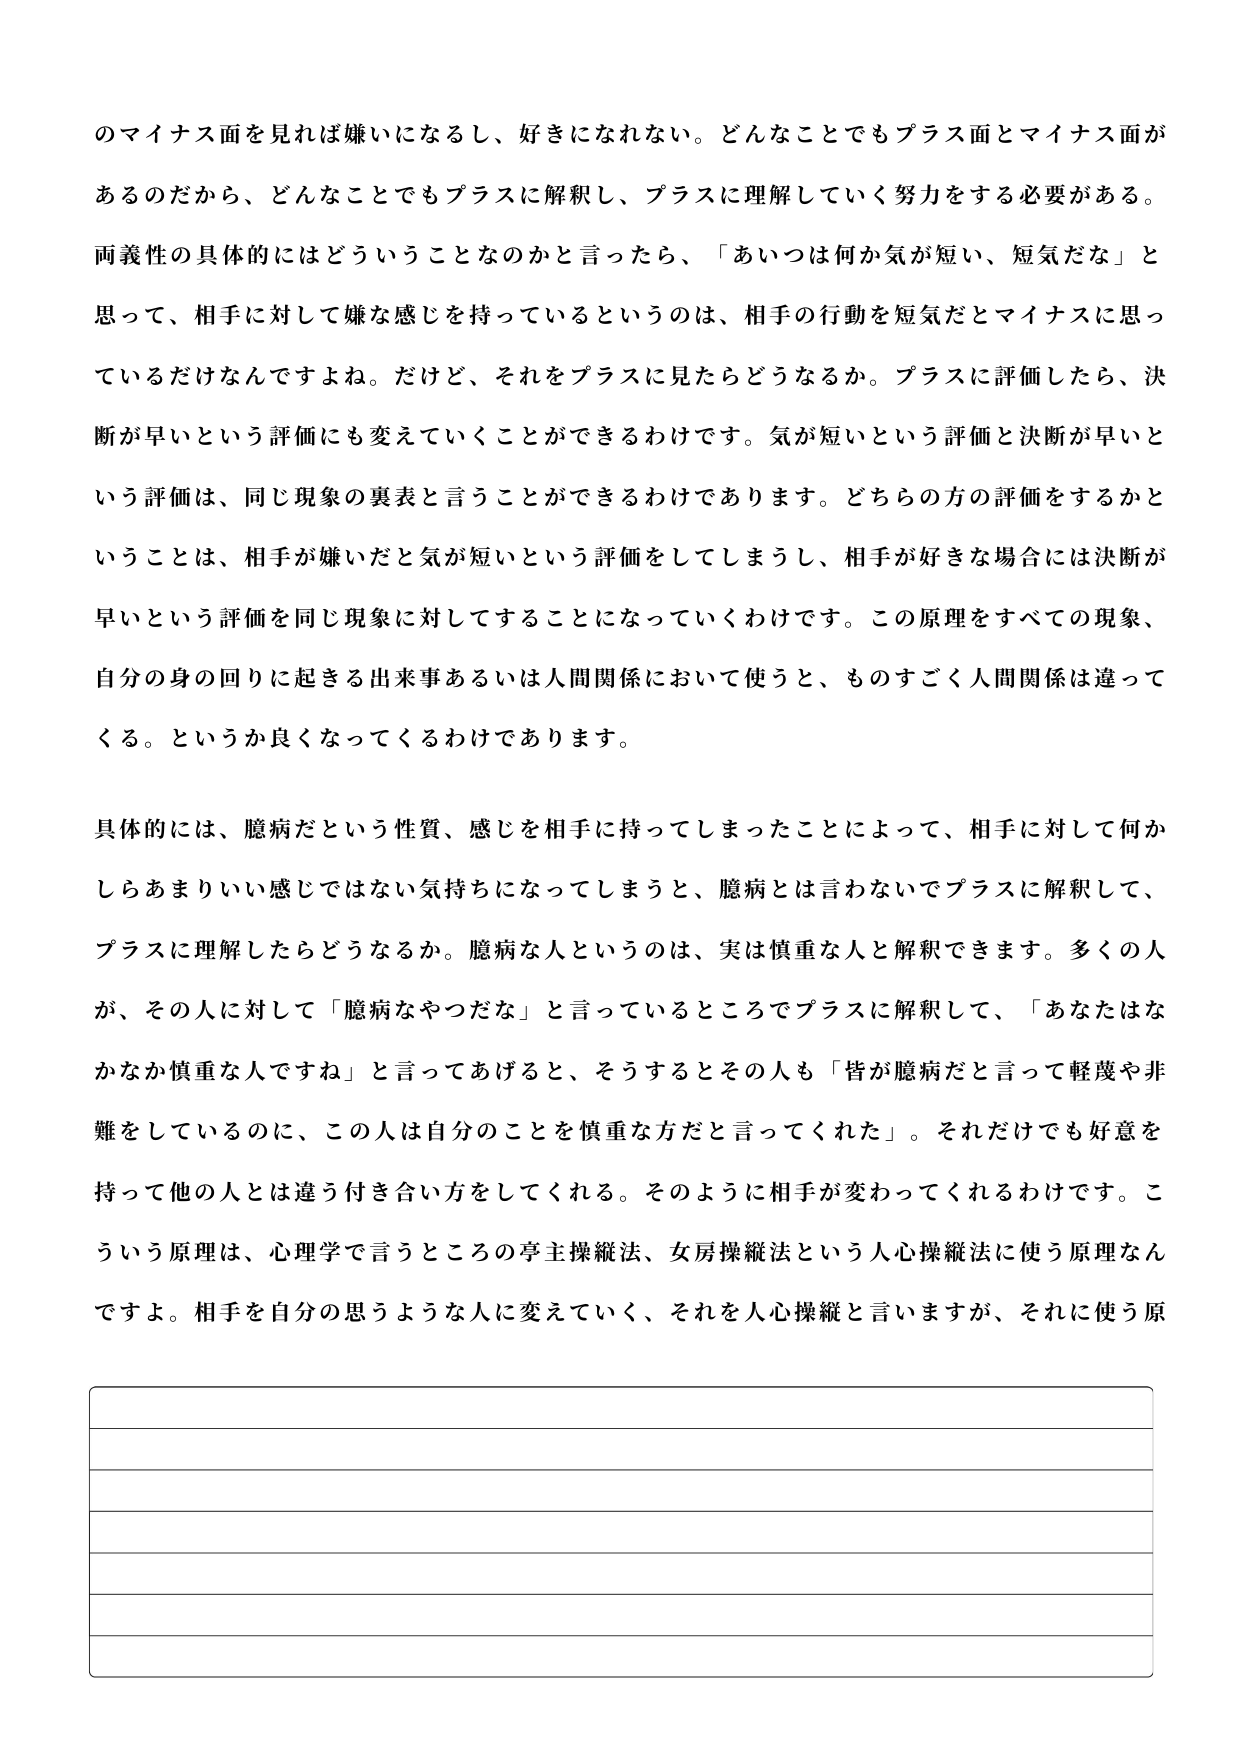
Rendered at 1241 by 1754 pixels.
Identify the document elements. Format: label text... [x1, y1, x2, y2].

picture [88, 1386, 1154, 1678]
